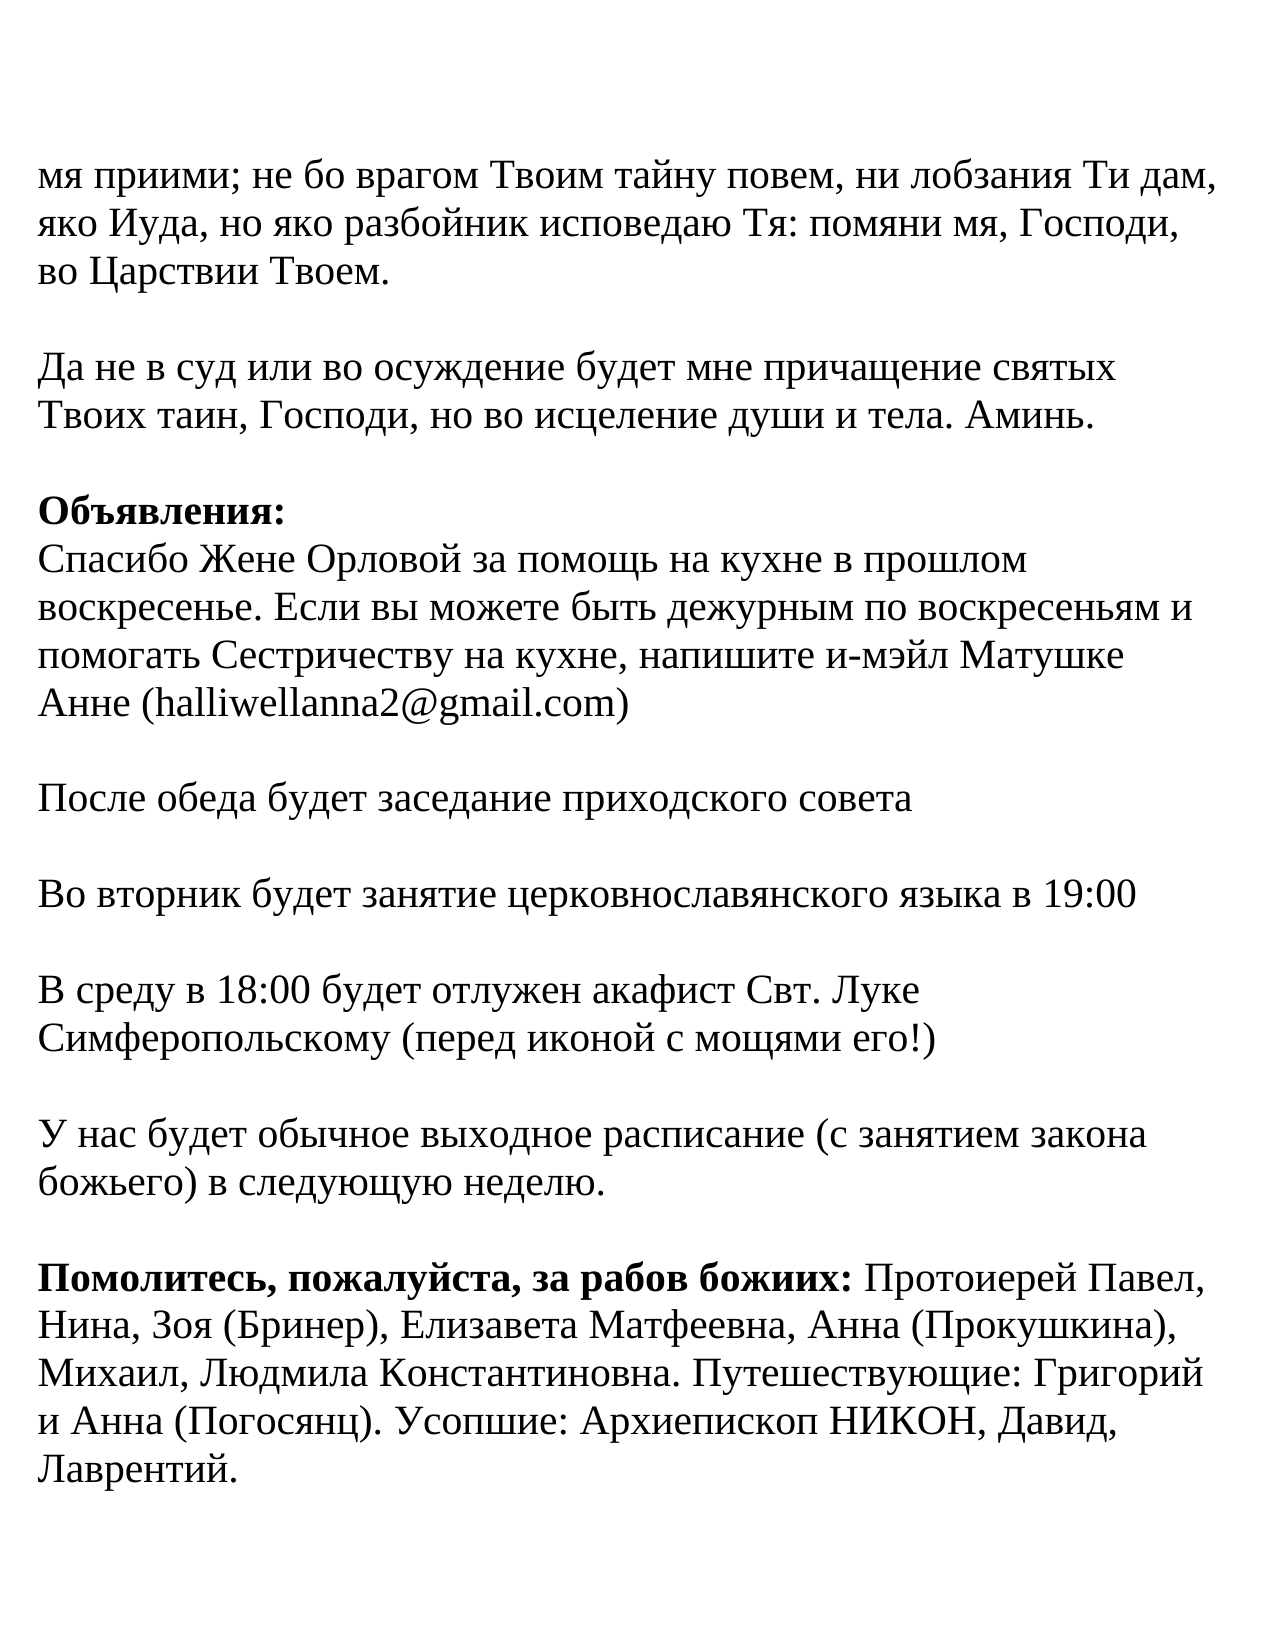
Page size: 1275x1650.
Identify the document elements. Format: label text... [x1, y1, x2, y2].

text Объявления: [37, 485, 1228, 533]
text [37, 150, 1228, 294]
text В среду в 18:00 будет отлужен акафист Свт. Луке Симферопольскому (перед иконой с мощями его!) [37, 964, 1228, 1060]
text Спасибо Жене Орловой за помощь на кухне в прошлом воскресенье. Если вы можете быть дежурным по воскресеньям и помогать Сестричеству на кухне, напишите и-мэйл Матушке Анне (halliwellanna2@gmail.com) [37, 533, 1228, 725]
text После обеда будет заседание приходского совета [37, 773, 1228, 821]
text Во вторник будет занятие церковнославянского языка в 19:00 [37, 869, 1228, 917]
text Да не в суд или во осуждение будет мне причащение святых Твоих таин, Господи, но во исцеление души и тела. Аминь. [37, 342, 1228, 437]
text Помолитесь, пожалуйста, за рабов божиих: Протоиерей Павел, Нина, Зоя (Бринер), Елизавета Матфеевна, Анна (Прокушкина), Михаил, Людмила Константиновна. Путешествующие: Григорий и Анна (Погосянц). Усопшие: Архиепископ НИКОН, Давид, Лаврентий. [37, 1252, 1228, 1492]
text У нас будет обычное выходное расписание (с занятием закона божьего) в следующую неделю. [37, 1108, 1228, 1204]
